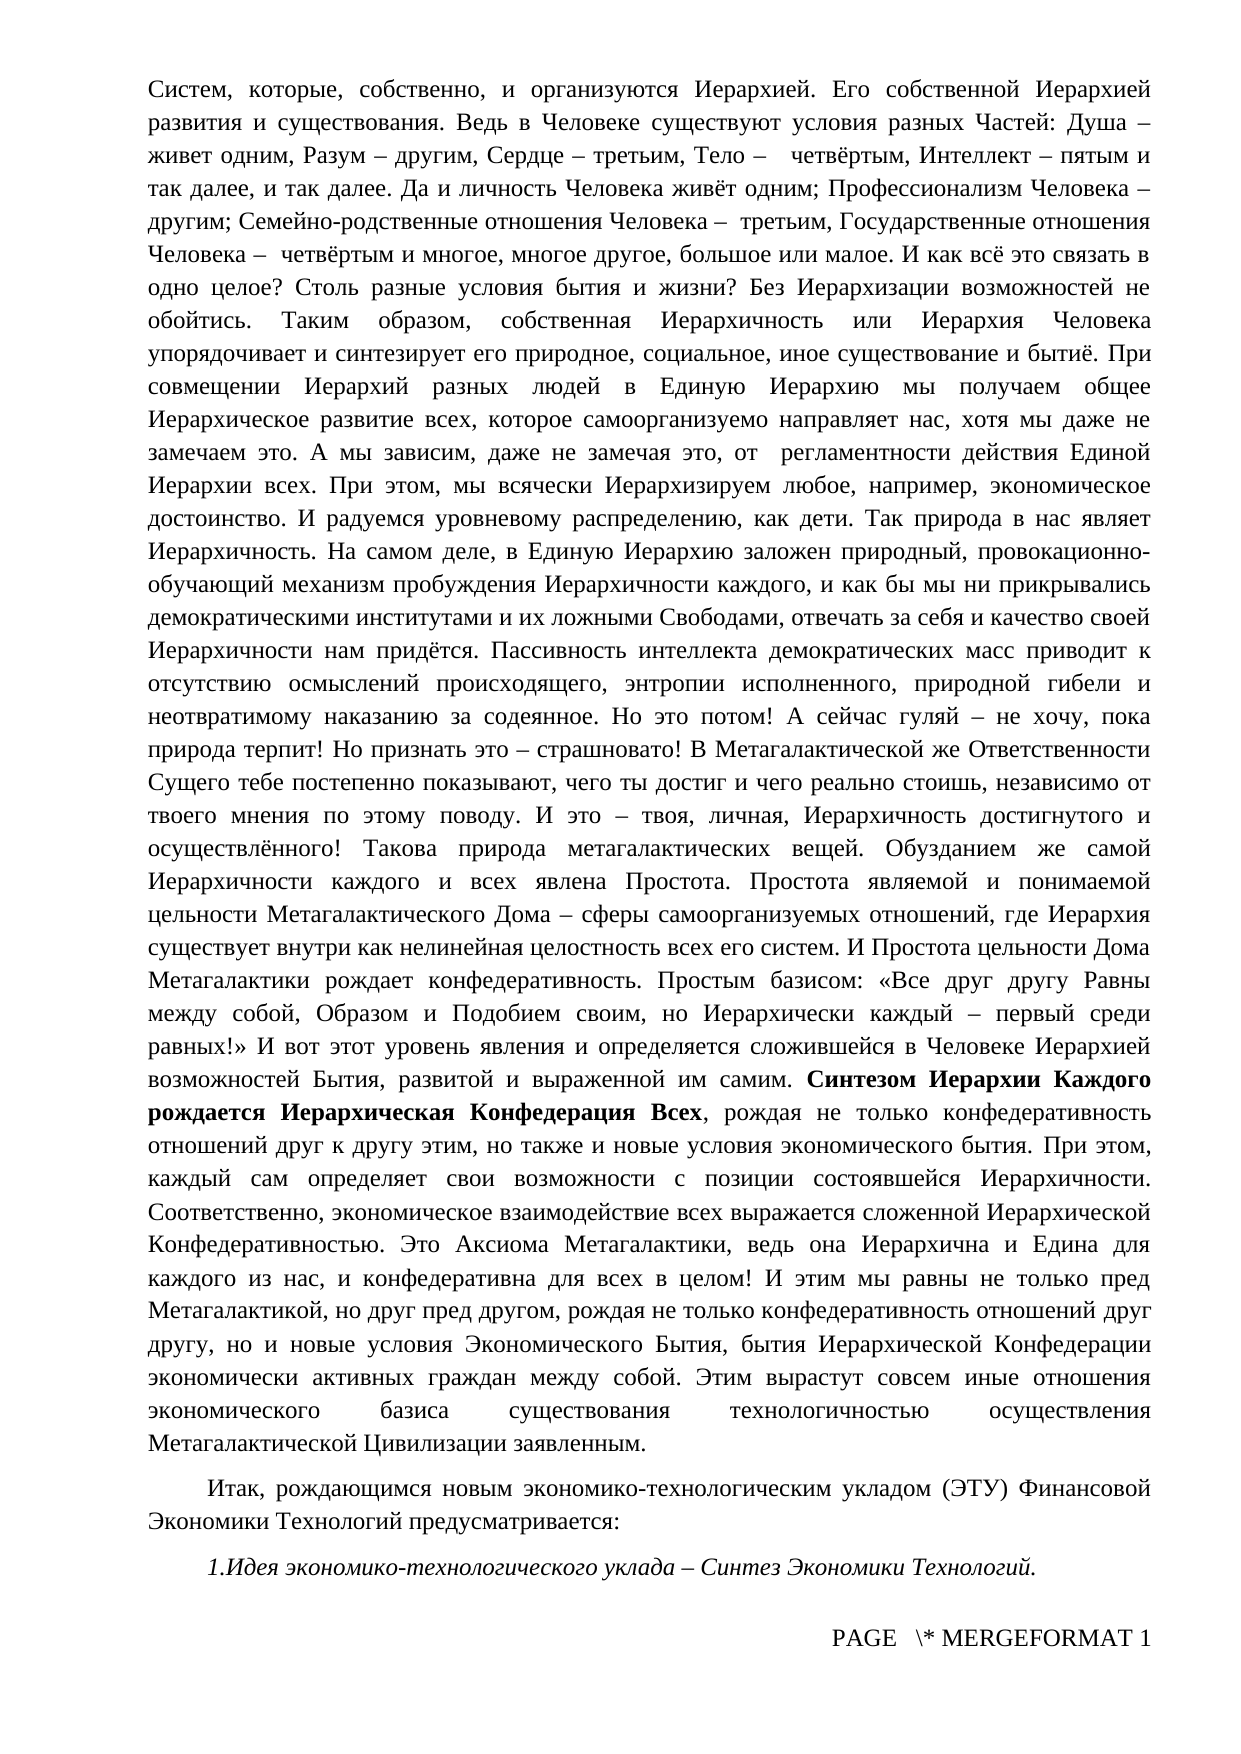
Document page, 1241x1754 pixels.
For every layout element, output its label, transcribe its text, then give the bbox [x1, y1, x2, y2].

text 1.Идея экономико-технологического уклада – Синтез Экономики Технологий. [148, 1552, 1152, 1581]
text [148, 74, 1152, 1456]
text Итак, рождающимся новым экономико-технологическим укладом (ЭТУ) Финансовой Экономики Технологий предусматривается: [148, 1473, 1152, 1535]
